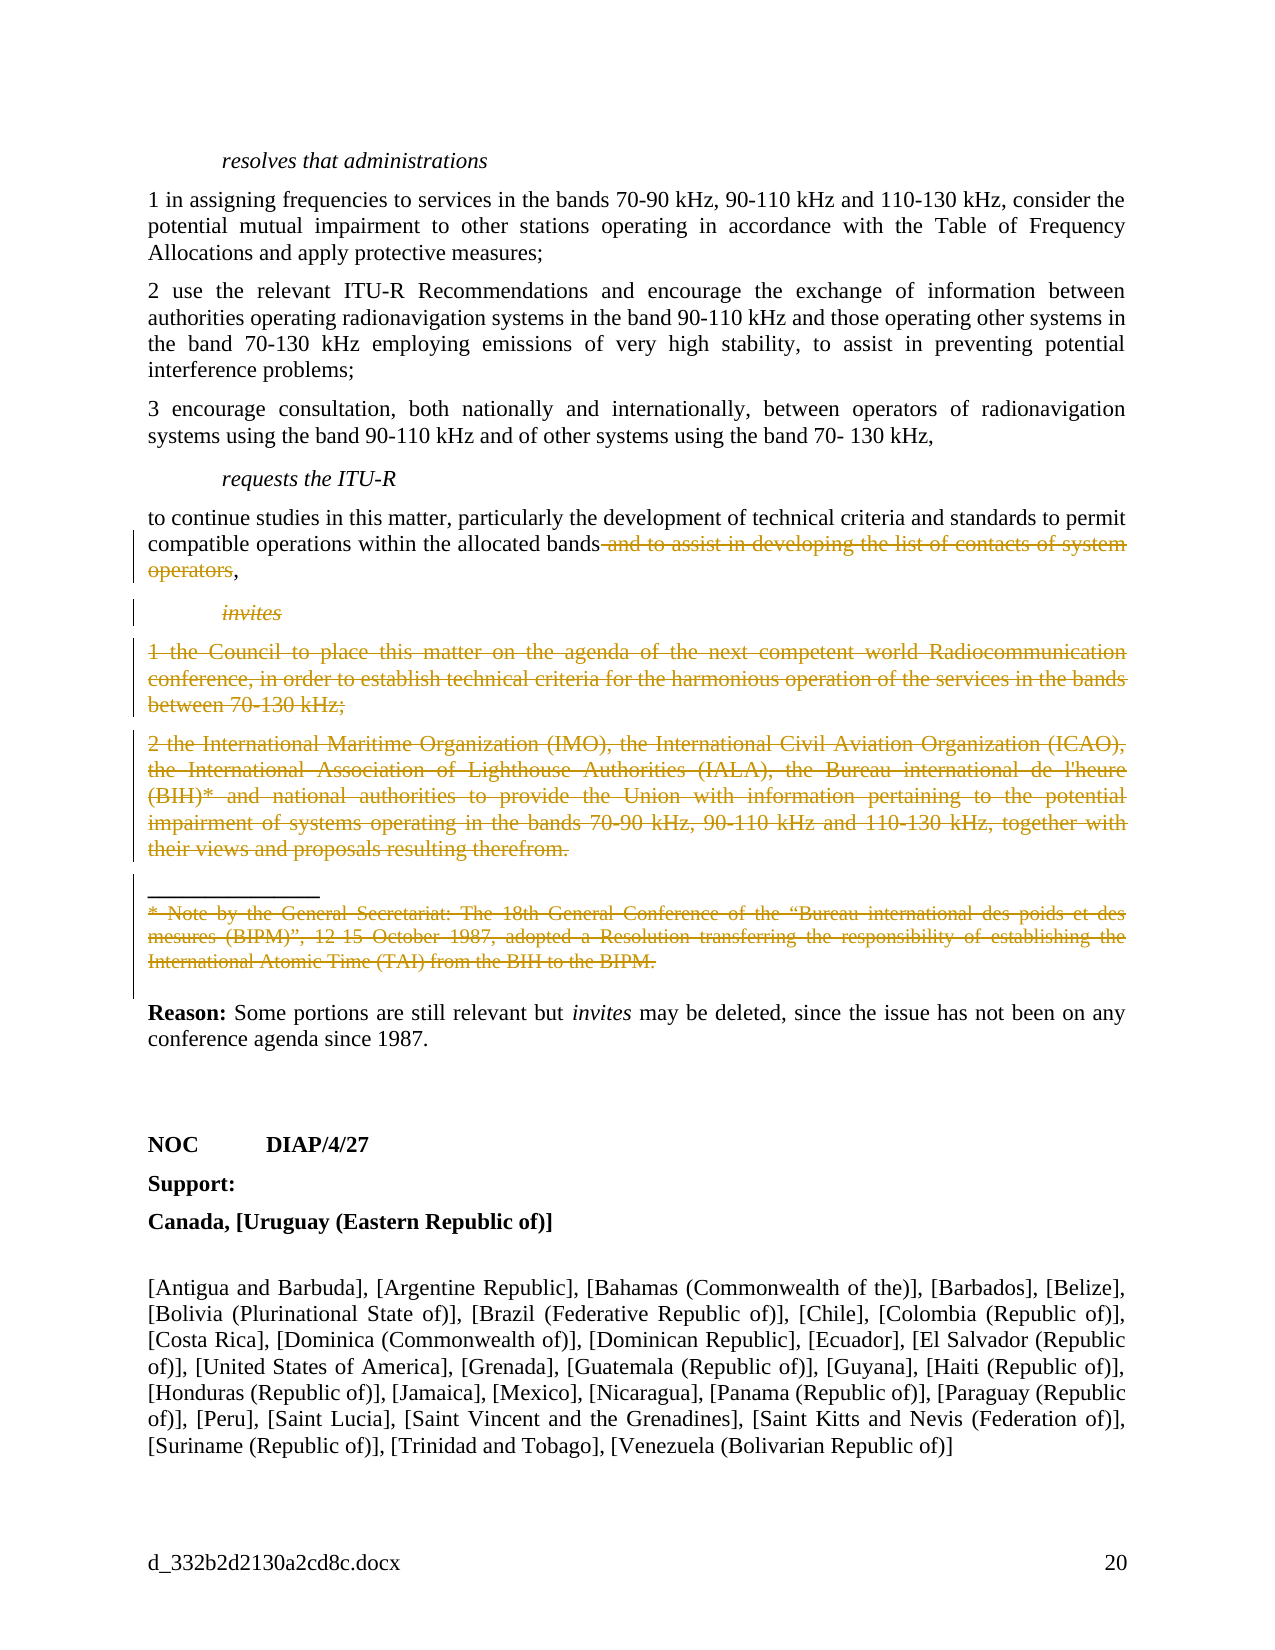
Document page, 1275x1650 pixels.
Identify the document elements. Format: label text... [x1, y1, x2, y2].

text _______________ [148, 874, 1127, 900]
text Support: [148, 1169, 1127, 1196]
text to continue studies in this matter, particularly the development of technical criteria and standards to permit compatible operations within the allocated bands, [148, 504, 1127, 583]
text resolves that administrations [222, 147, 1127, 173]
text 1 in assigning frequencies to services in the bands 70-90 kHz, 90-110 kHz and 110-130 kHz, consider the potential mutual impairment to other stations operating in accordance with the Table of Frequency Allocations and apply protective measures; [148, 186, 1127, 265]
text [Antigua and Barbuda], [Argentine Republic], [Bahamas (Commonwealth of the)], [Barbados], [Belize], [Bolivia (Plurinational State of)], [Brazil (Federative Republic of)], [Chile], [Colombia (Republic of)], [Costa Rica], [Dominica (Commonwealth of)], [Dominican Republic], [Ecuador], [El Salvador (Republic of)], [United States of America], [Grenada], [Guatemala (Republic of)], [Guyana], [Haiti (Republic of)], [Honduras (Republic of)], [Jamaica], [Mexico], [Nicaragua], [Panama (Republic of)], [Paraguay (Republic of)], [Peru], [Saint Lucia], [Saint Vincent and the Grenadines], [Saint Kitts and Nevis (Federation of)], [Suriname (Republic of)], [Trinidad and Tobago], [Venezuela (Bolivarian Republic of)] [148, 1274, 1127, 1458]
text Reason: Some portions are still relevant but invites may be deleted, since the issue has not been on any conference agenda since 1987. [148, 999, 1127, 1052]
text NOC DIAP/4/27 [148, 1131, 1127, 1157]
text 3 encourage consultation, both nationally and internationally, between operators of radionavigation systems using the band 90-110 kHz and of other systems using the band 70- 130 kHz, [148, 395, 1127, 448]
text Canada, [Uruguay (Eastern Republic of)] [148, 1208, 1127, 1235]
text requests the ITU-R [222, 465, 1127, 491]
text 2 use the relevant ITU-R Recommendations and encourage the exchange of information between authorities operating radionavigation systems in the band 90-110 kHz and those operating other systems in the band 70-130 kHz employing emissions of very high stability, to assist in preventing potential interference problems; [148, 277, 1127, 383]
